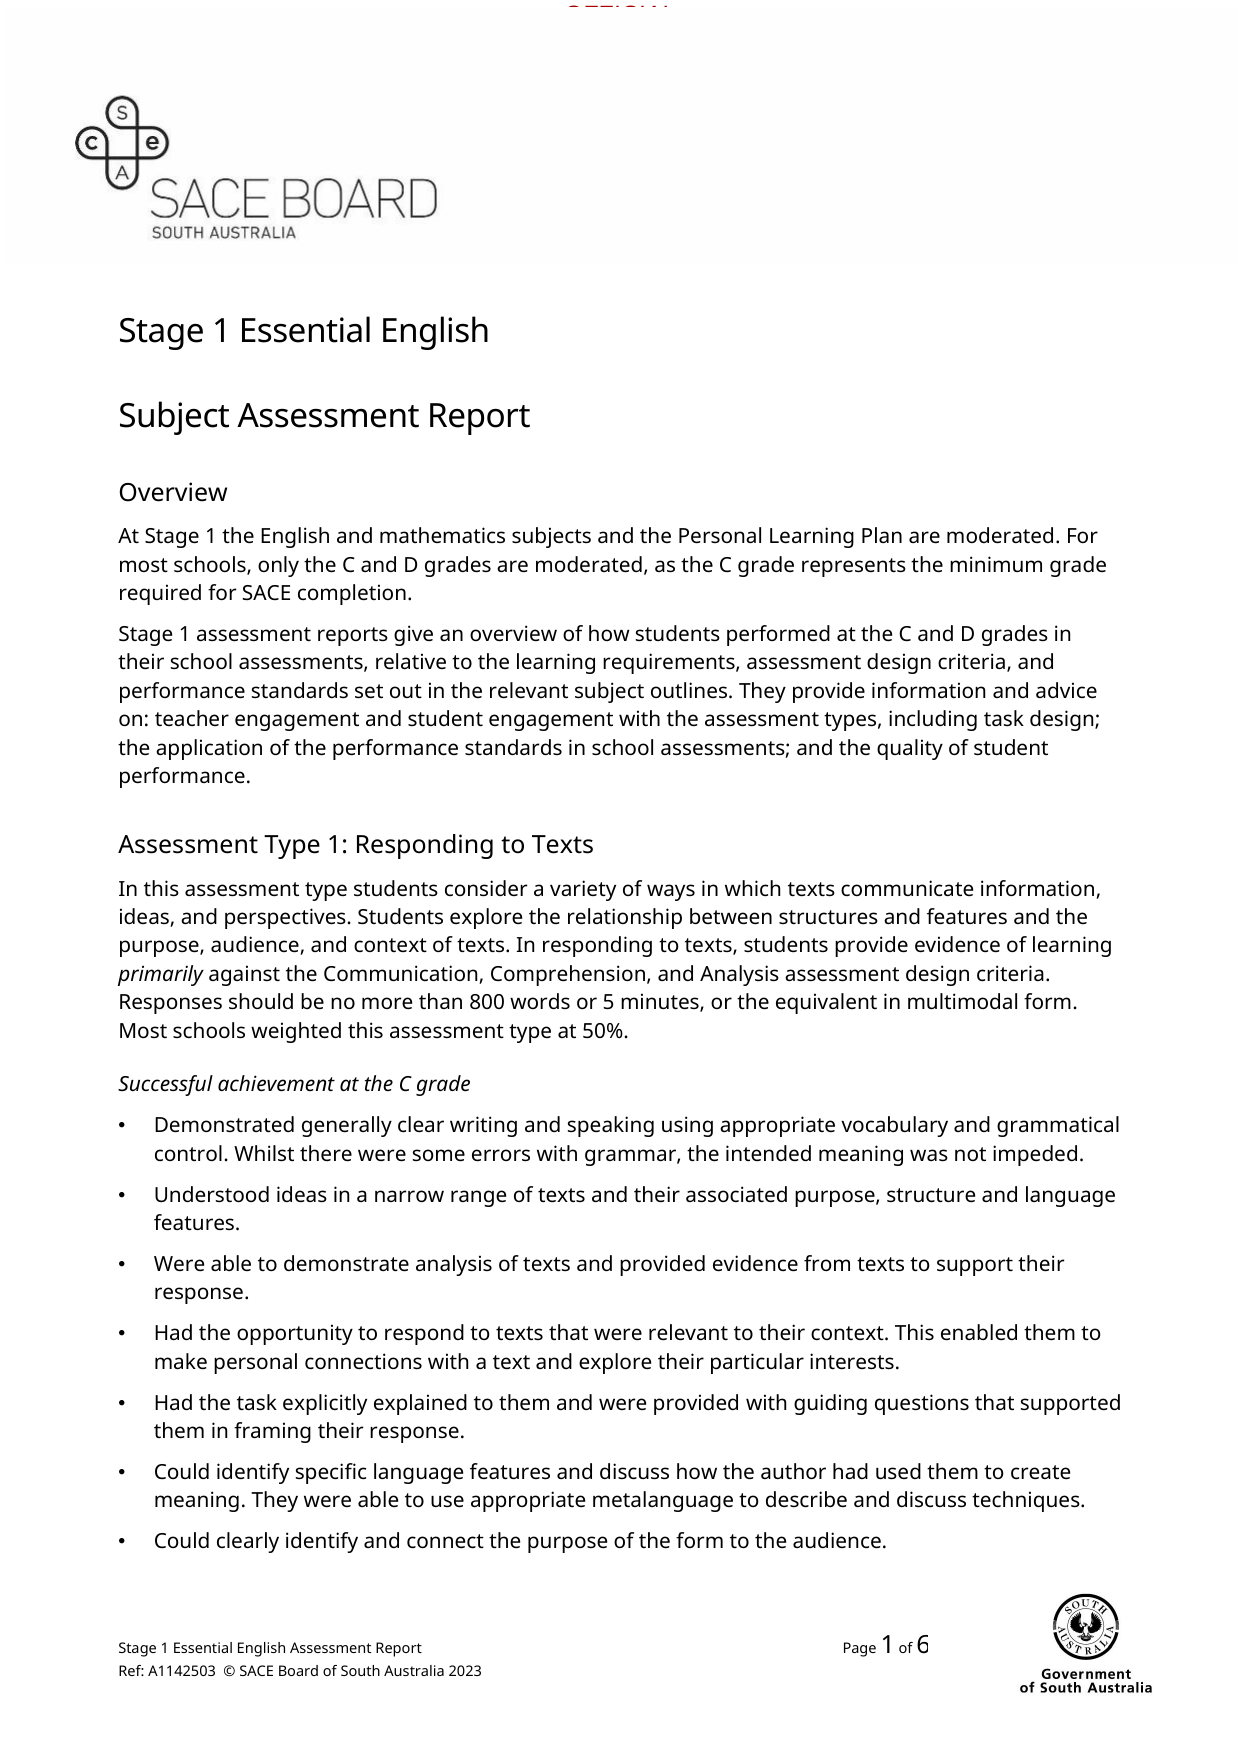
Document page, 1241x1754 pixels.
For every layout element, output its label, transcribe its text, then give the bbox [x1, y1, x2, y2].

text Successful achievement at the C grade [118, 1069, 1122, 1098]
text Were able to demonstrate analysis of texts and provided evidence from texts to support their response. [118, 1249, 1122, 1306]
text At Stage 1 the English and mathematics subjects and the Personal Learning Plan are moderated. For most schools, only the C and D grades are moderated, as the C grade represents the minimum grade required for SACE completion. [118, 521, 1122, 607]
text Had the task explicitly explained to them and were provided with guiding questions that supported them in framing their response. [118, 1388, 1122, 1445]
text Understood ideas in a narrow range of texts and their associated purpose, structure and language features. [118, 1180, 1122, 1237]
text In this assessment type students consider a variety of ways in which texts communicate information, ideas, and perspectives. Students explore the relationship between structures and features and the purpose, audience, and context of texts. In responding to texts, students provide evidence of learning primarily against the Communication, Comprehension, and Analysis assessment design criteria. Responses should be no more than 800 words or 5 minutes, or the equivalent in multimodal form. Most schools weighted this assessment type at 50%. [118, 874, 1122, 1044]
picture [928, 1540, 1238, 1749]
picture [3, 7, 1236, 264]
text Could clearly identify and connect the purpose of the form to the audience. [118, 1527, 1122, 1555]
subtitle Assessment Type 1: Responding to Texts [118, 827, 1122, 861]
subtitle Stage 1 Essential English [118, 264, 1122, 352]
subtitle Overview [118, 475, 1122, 509]
subtitle Subject Assessment Report [118, 387, 1122, 437]
text Had the opportunity to respond to texts that were relevant to their context. This enabled them to make personal connections with a text and explore their particular interests. [118, 1318, 1122, 1375]
text Stage 1 assessment reports give an overview of how students performed at the C and D grades in their school assessments, relative to the learning requirements, assessment design criteria, and performance standards set out in the relevant subject outlines. They provide information and advice on: teacher engagement and student engagement with the assessment types, including task design; the application of the performance standards in school assessments; and the quality of student performance. [118, 619, 1122, 790]
text Demonstrated generally clear writing and speaking using appropriate vocabulary and grammatical control. Whilst there were some errors with grammar, the intended meaning was not impeded. [118, 1110, 1122, 1167]
text Could identify specific language features and discuss how the author had used them to create meaning. They were able to use appropriate metalanguage to describe and discuss techniques. [118, 1457, 1122, 1514]
